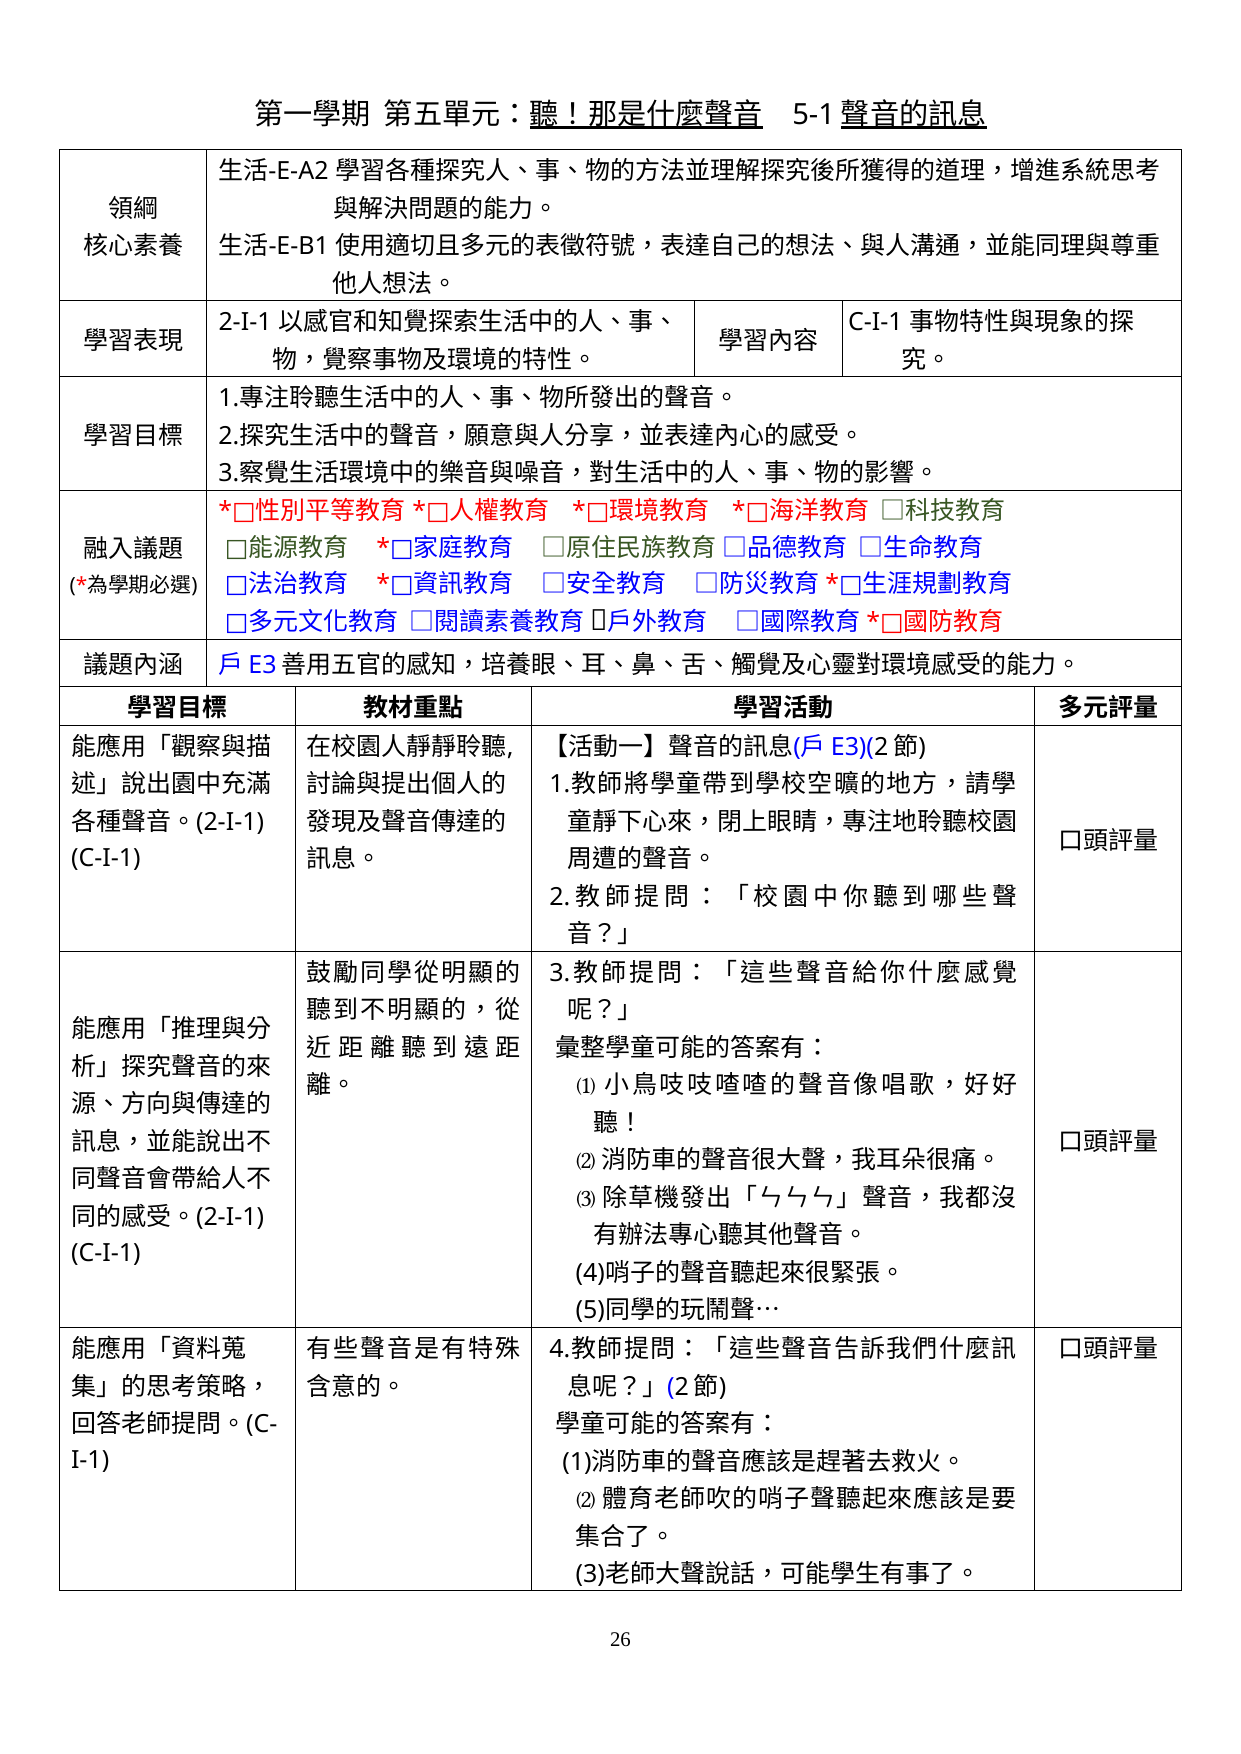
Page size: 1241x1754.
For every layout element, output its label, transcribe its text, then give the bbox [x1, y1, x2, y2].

table_cell 3.教師提問：「這些聲音給你什麼感覺呢？」 彙整學童可能的答案有： ⑴小鳥吱吱喳喳的聲音像唱歌，好好聽！ ⑵消防車的聲音很大聲，我耳朵很痛。 ⑶除草機發出「ㄣㄣㄣ」聲音，我都沒有辦法專心聽其他聲音。 (4)哨子的聲音聽起來很緊張。 (5)同學的玩鬧聲… [532, 952, 1034, 1327]
table_cell 鼓勵同學從明顯的聽到不明顯的，從近距離聽到遠距離。 [296, 952, 531, 1327]
table_cell 議題內涵 [60, 640, 206, 686]
table_cell *□性別平等教育 *□人權教育 *□環境教育 *□海洋教育 □科技教育 □能源教育 *□家庭教育 □原住民族教育 □品德教育 □生命教育 □法治教育 *□資訊教育 □安全教育 □防災教育 *□生涯規劃教育 □多元文化教育 □閱讀素養教育 戶外教育 □國際教育 *□國防教育 [207, 491, 1181, 639]
table_cell 教材重點 [296, 687, 531, 725]
table_header 領綱 核心素養 [60, 150, 206, 300]
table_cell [60, 1328, 295, 1590]
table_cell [532, 1328, 1034, 1590]
table_cell 學習目標 [60, 377, 206, 490]
table_cell 口頭評量 [1035, 1328, 1181, 1590]
table_cell C-I-1 事物特性與現象的探究。 [843, 301, 1181, 376]
table_cell 口頭評量 [1035, 726, 1181, 951]
text 第一學期 第五單元：聽！那是什麼聲音 5-1聲音的訊息 [59, 74, 1181, 149]
table_cell 學習目標 [60, 687, 295, 725]
table_cell 能應用「推理與分析」探究聲音的來源、方向與傳達的訊息，並能說出不同聲音會帶給人不同的感受。(2-I-1) (C-I-1) [60, 952, 295, 1327]
table_cell 有些聲音是有特殊含意的。 [296, 1328, 531, 1590]
table_cell 學習內容 [695, 301, 842, 376]
table_cell 融入議題 (*為學期必選) [60, 491, 206, 639]
table_header 生活-E-A2 學習各種探究人、事、物的方法並理解探究後所獲得的道理，增進系統思考與解決問題的能力。 生活-E-B1 使用適切且多元的表徵符號，表達自己的想法、與人溝通，並能同理與尊重他人想法。 [207, 150, 1181, 300]
table_cell 口頭評量 [1035, 952, 1181, 1327]
table_cell 【活動一】聲音的訊息(戶E3)(2節) 1.教師將學童帶到學校空曠的地方，請學童靜下心來，閉上眼睛，專注地聆聽校園周遭的聲音。 2.教師提問：「校園中你聽到哪些聲音？」 [532, 726, 1034, 951]
table_cell 學習表現 [60, 301, 206, 376]
table_cell 戶E3善用五官的感知，培養眼、耳、鼻、舌、觸覺及心靈對環境感受的能力。 [207, 640, 1181, 686]
table_cell 學習活動 [532, 687, 1034, 725]
table_cell 多元評量 [1035, 687, 1181, 725]
table_cell 1.專注聆聽生活中的人、事、物所發出的聲音。 2.探究生活中的聲音，願意與人分享，並表達內心的感受。 3.察覺生活環境中的樂音與噪音，對生活中的人、事、物的影響。 [207, 377, 1181, 490]
table_cell 在校園人靜靜聆聽,討論與提出個人的發現及聲音傳達的訊息。 [296, 726, 531, 951]
table_cell 2-I-1 以感官和知覺探索生活中的人、事、物，覺察事物及環境的特性。 [207, 301, 694, 376]
table_cell 能應用「觀察與描述」說出園中充滿各種聲音。(2-I-1) (C-I-1) [60, 726, 295, 951]
